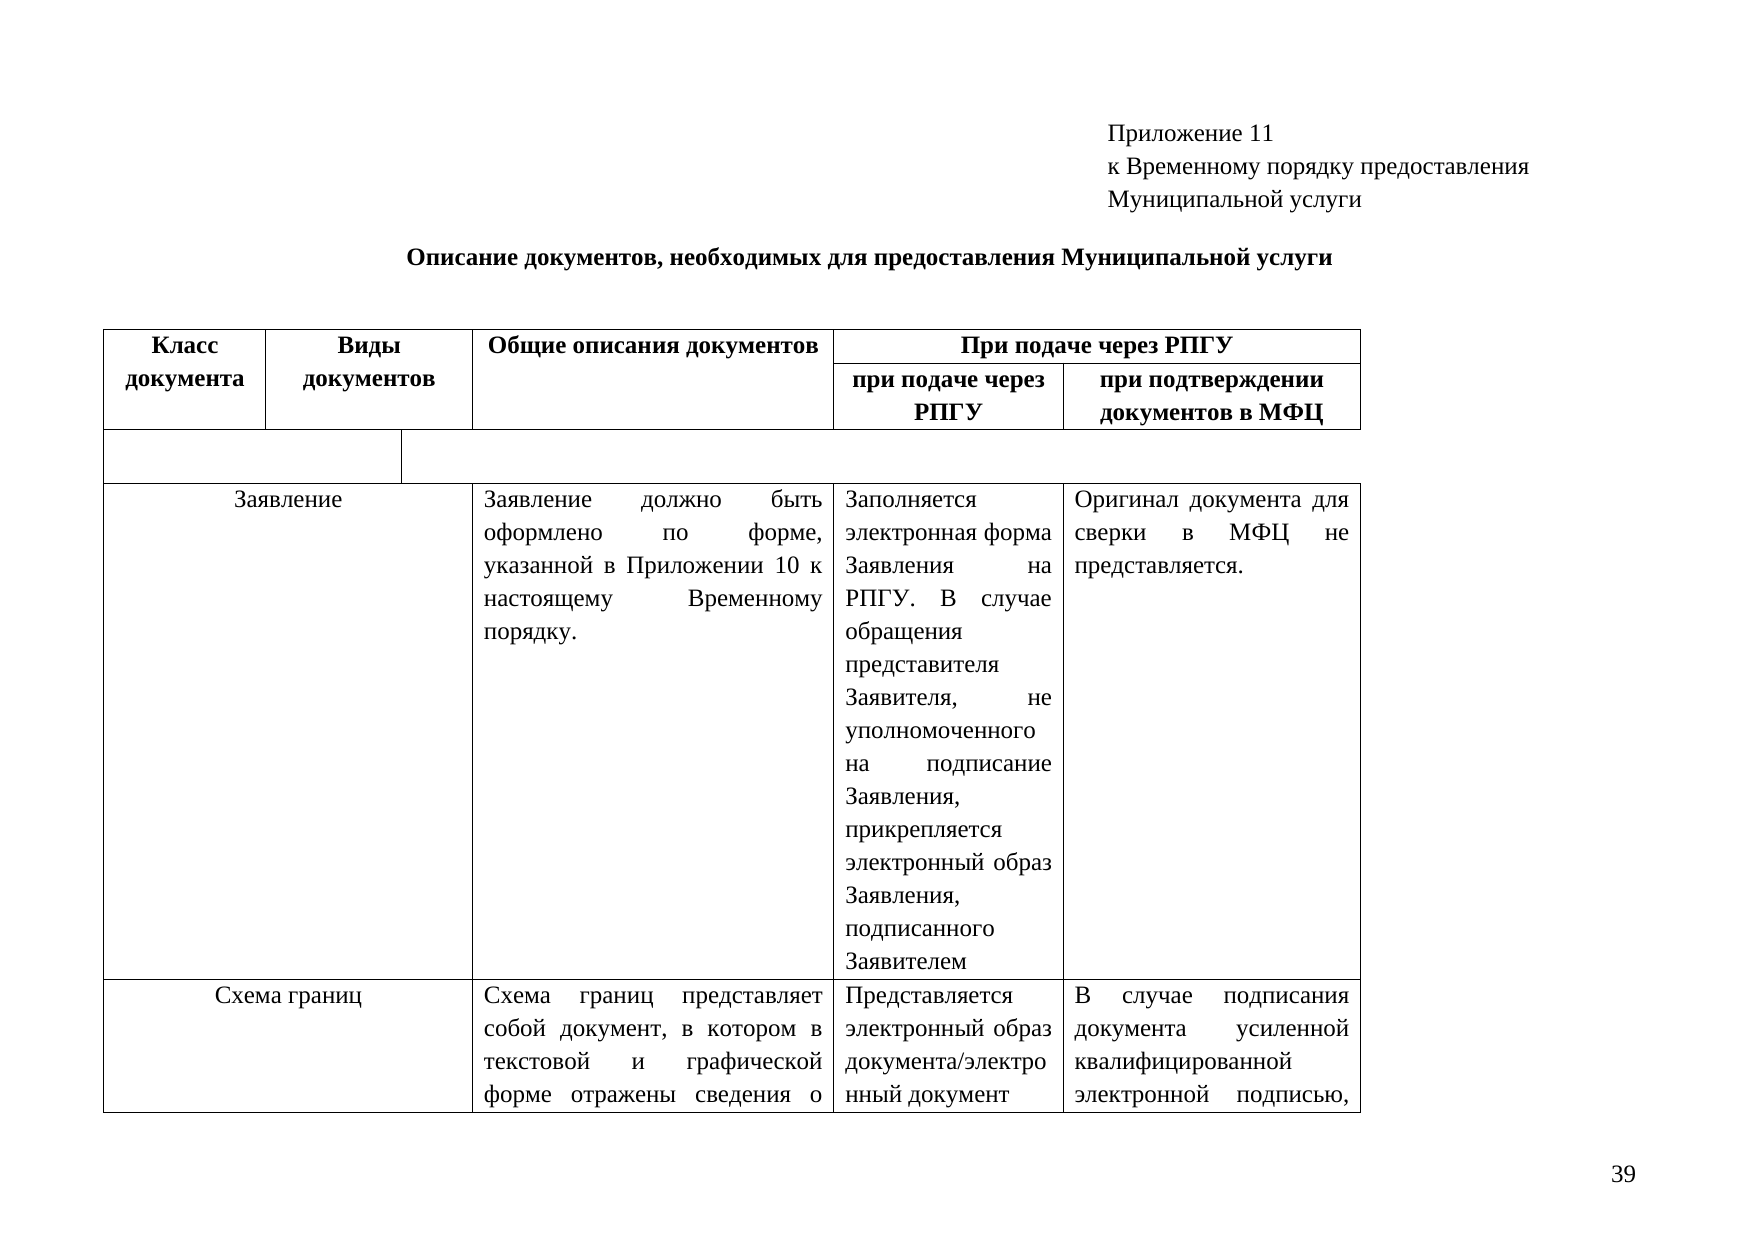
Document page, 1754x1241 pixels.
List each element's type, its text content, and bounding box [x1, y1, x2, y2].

table_header Класс документа [104, 330, 265, 429]
table_cell Заявление должно быть оформлено по форме, указанной в Приложении 10 к настоящему Временному порядку. [473, 484, 833, 979]
table_cell Схема границ [104, 980, 472, 1112]
text Описание документов, необходимых для предоставления Муниципальной услуги [103, 242, 1636, 271]
table_cell Оригинал документа для сверки в МФЦ не представляется. [1064, 484, 1360, 979]
table_cell Заполняется электронная форма Заявления на РПГУ. В случае обращения представителя Заявителя, не уполномоченного на подписание Заявления, прикрепляется электронный образ Заявления, подписанного Заявителем [834, 484, 1063, 979]
text Приложение 11 [1107, 118, 1636, 147]
table_cell при подтверждении документов в МФЦ [1064, 364, 1360, 429]
table_cell при подаче через РПГУ [834, 364, 1063, 429]
table_header Общие описания документов [473, 330, 833, 429]
text к Временному порядку предоставления Муниципальной услуги [1107, 151, 1636, 213]
table_header При подаче через РПГУ [834, 330, 1360, 363]
table_cell Представляется электронный образ документа/электронный документ [834, 980, 1063, 1112]
table_header Виды документов [266, 330, 472, 429]
table_cell Заявление [104, 484, 472, 979]
table_cell [104, 430, 401, 483]
